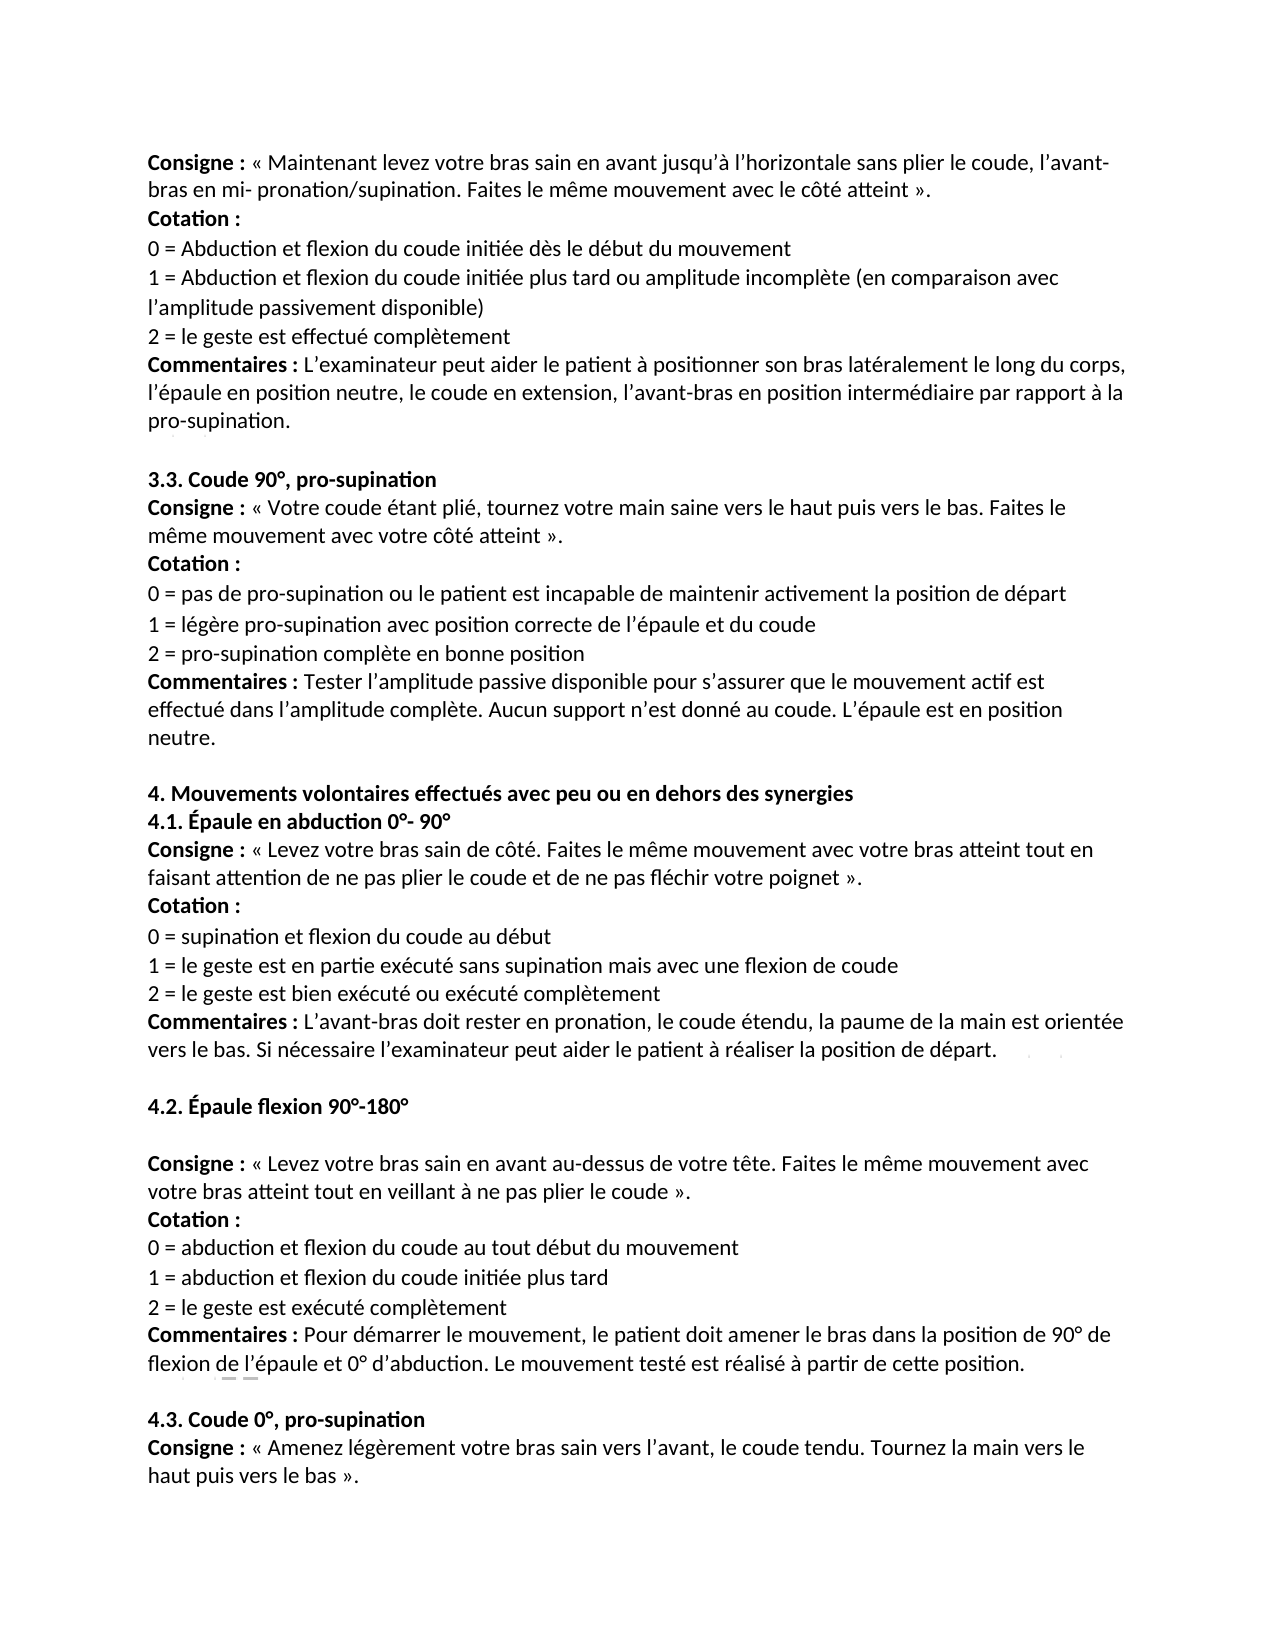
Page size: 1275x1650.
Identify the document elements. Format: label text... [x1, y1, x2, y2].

text 4. Mouvements volontaires effectués avec peu ou en dehors des synergies [148, 779, 1127, 807]
text Cotation : [148, 549, 1127, 577]
text Cotation : [148, 204, 1127, 232]
text 0 = abduction et flexion du coude au tout début du mouvement [148, 1233, 1127, 1261]
text Consigne : « Levez votre bras sain de côté. Faites le même mouvement avec votre bras atteint tout en faisant attention de ne pas plier le coude et de ne pas fléchir votre poignet ». [148, 836, 1127, 892]
text 2 = pro-supination complète en bonne position [148, 639, 1127, 667]
text Commentaires : Tester l’amplitude passive disponible pour s’assurer que le mouvement actif est effectué dans l’amplitude complète. Aucun support n’est donné au coude. L’épaule est en position neutre. [148, 667, 1127, 751]
text 1 = le geste est en partie exécuté sans supination mais avec une flexion de coude [148, 951, 1127, 979]
text Commentaires : L’avant-bras doit rester en pronation, le coude étendu, la paume de la main est orientée vers le bas. Si nécessaire l’examinateur peut aider le patient à réaliser la position de départ. [148, 1007, 1127, 1063]
text 4.2. Épaule flexion 90°-180° [148, 1092, 1127, 1120]
text 2 = le geste est effectué complètement [148, 322, 1127, 350]
text 0 = supination et flexion du coude au début [148, 919, 1127, 951]
picture [1003, 1054, 1031, 1058]
text 0 = pas de pro-supination ou le patient est incapable de maintenir activement la position de départ [148, 577, 1127, 608]
text Commentaires : L’examinateur peut aider le patient à positionner son bras latéralement le long du corps, l’épaule en position neutre, le coude en extension, l’avant-bras en position intermédiaire par rapport à la pro-supination. [148, 350, 1127, 434]
text 0 = Abduction et flexion du coude initiée dès le début du mouvement [148, 232, 1127, 263]
text Commentaires : Pour démarrer le mouvement, le patient doit amener le bras dans la position de 90° de flexion de l’épaule et 0° d’abduction. Le mouvement testé est réalisé à partir de cette position. [148, 1321, 1127, 1377]
picture [157, 1376, 185, 1380]
text 1 = abduction et flexion du coude initiée plus tard [148, 1261, 1127, 1293]
text Consigne : « Amenez légèrement votre bras sain vers l’avant, le coude tendu. Tournez la main vers le haut puis vers le bas ». [148, 1433, 1127, 1489]
text 2 = le geste est exécuté complètement [148, 1293, 1127, 1321]
text Cotation : [148, 892, 1127, 919]
text 1 = Abduction et flexion du coude initiée plus tard ou amplitude incomplète (en comparaison avec l’amplitude passivement disponible) [148, 263, 1127, 322]
text Cotation : [148, 1205, 1127, 1233]
picture [1035, 1054, 1063, 1058]
text Consigne : « Votre coude étant plié, tournez votre main saine vers le haut puis vers le bas. Faites le même mouvement avec votre côté atteint ». [148, 493, 1127, 549]
text 1 = légère pro-supination avec position correcte de l’épaule et du coude [148, 608, 1127, 639]
text 4.3. Coude 0°, pro-supination [148, 1405, 1127, 1433]
text 2 = le geste est bien exécuté ou exécuté complètement [148, 979, 1127, 1007]
text 4.1. Épaule en abduction 0°- 90° [148, 807, 1127, 836]
text Consigne : « Maintenant levez votre bras sain en avant jusqu’à l’horizontale sans plier le coude, l’avant-bras en mi- pronation/supination. Faites le même mouvement avec le côté atteint ». [148, 148, 1127, 204]
text Consigne : « Levez votre bras sain en avant au-dessus de votre tête. Faites le même mouvement avec votre bras atteint tout en veillant à ne pas plier le coude ». [148, 1149, 1127, 1205]
text 3.3. Coude 90°, pro-supination [148, 465, 1127, 493]
picture [190, 1376, 217, 1380]
